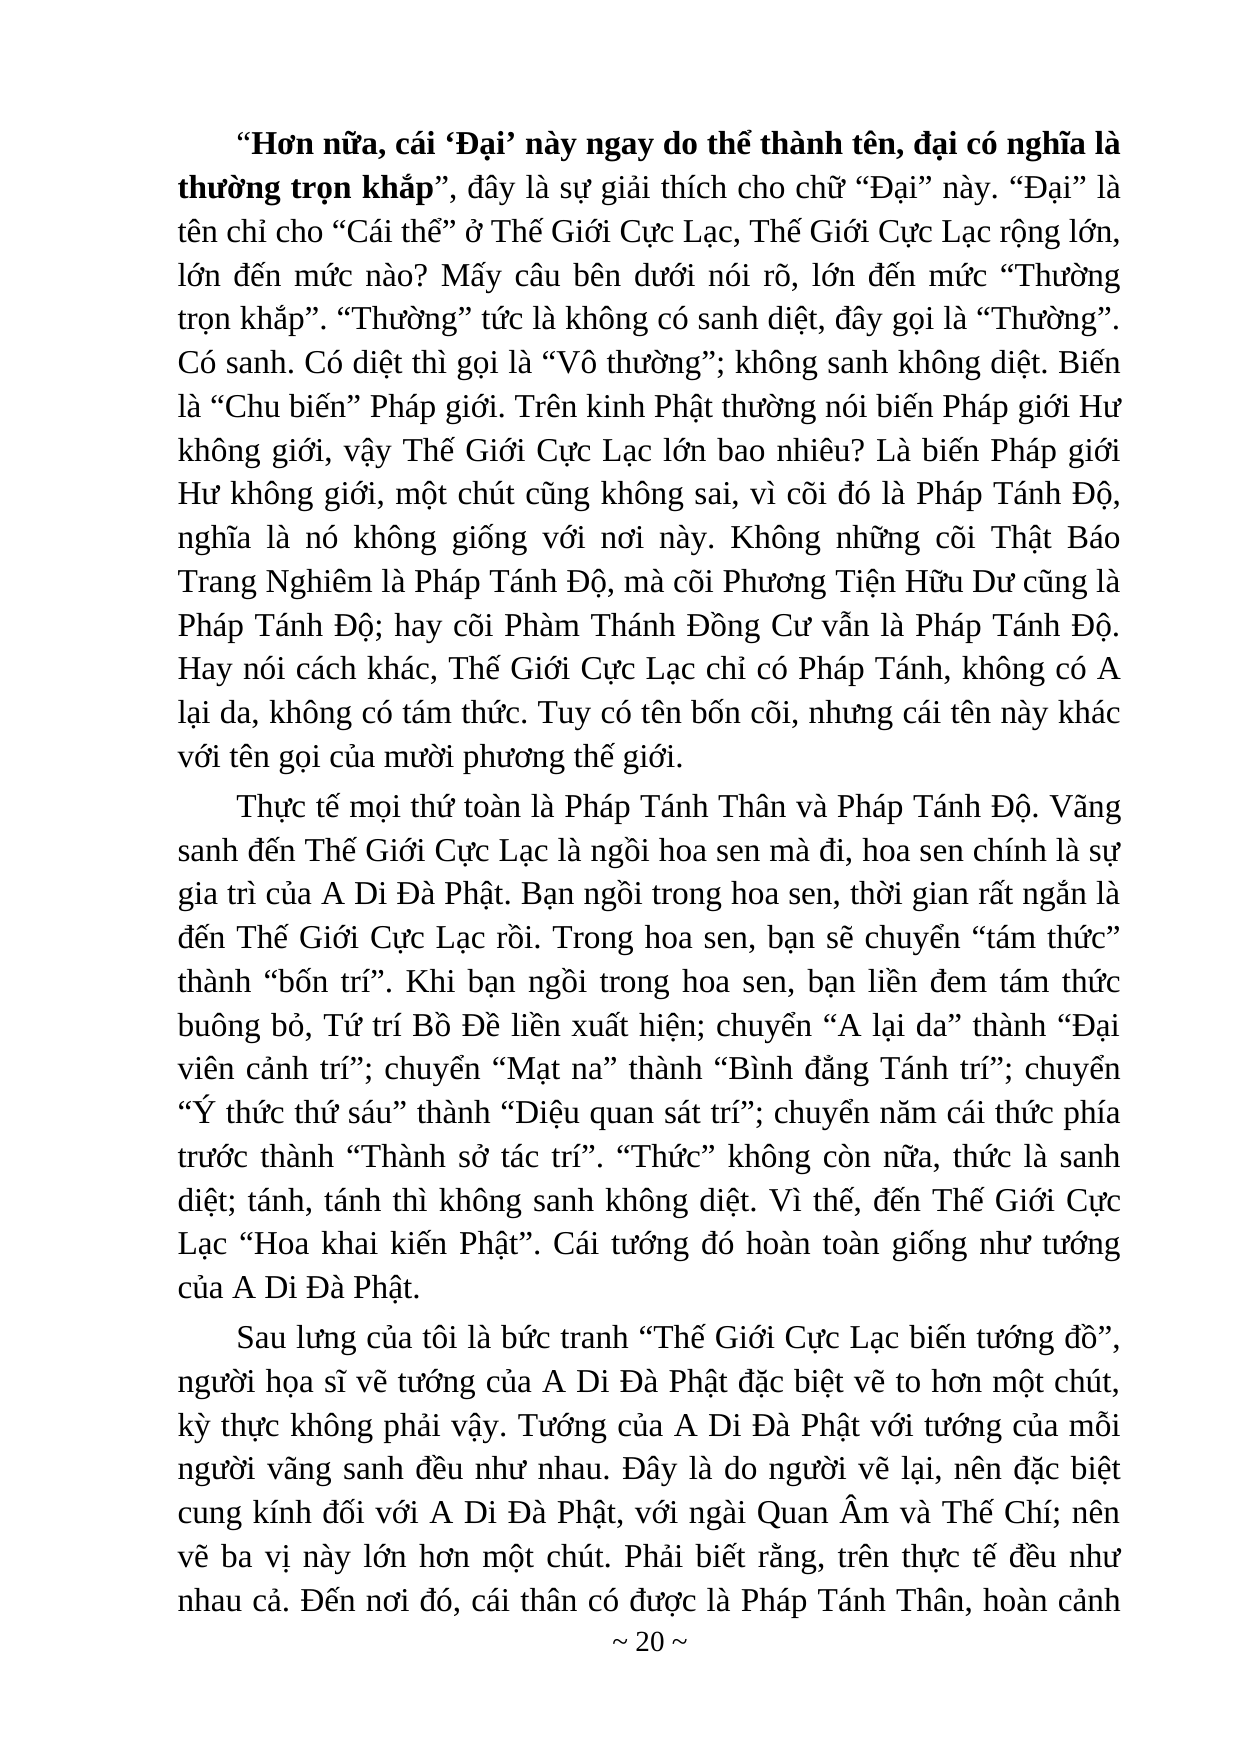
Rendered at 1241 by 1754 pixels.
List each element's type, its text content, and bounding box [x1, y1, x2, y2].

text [177, 1312, 1122, 1618]
text “Hơn nữa, cái ‘Đại’ này ngay do thể thành tên, đại có nghĩa là thường trọn khắp”, đây là sự giải thích cho chữ “Đại” này. “Đại” là tên chỉ cho “Cái thể” ở Thế Giới Cực Lạc, Thế Giới Cực Lạc rộng lớn, lớn đến mức nào? Mấy câu bên dưới nói rõ, lớn đến mức “Thường trọn khắp”. “Thường” tức là không có sanh diệt, đây gọi là “Thường”. Có sanh. Có diệt thì gọi là “Vô thường”; không sanh không diệt. Biến là “Chu biến” Pháp giới. Trên kinh Phật thường nói biến Pháp giới Hư không giới, vậy Thế Giới Cực Lạc lớn bao nhiêu? Là biến Pháp giới Hư không giới, một chút cũng không sai, vì cõi đó là Pháp Tánh Độ, nghĩa là nó không giống với nơi này. Không những cõi Thật Báo Trang Nghiêm là Pháp Tánh Độ, mà cõi Phương Tiện Hữu Dư cũng là Pháp Tánh Độ; hay cõi Phàm Thánh Đồng Cư vẫn là Pháp Tánh Độ. Hay nói cách khác, Thế Giới Cực Lạc chỉ có Pháp Tánh, không có A lại da, không có tám thức. Tuy có tên bốn cõi, nhưng cái tên này khác với tên gọi của mười phương thế giới. [177, 118, 1122, 774]
text Thực tế mọi thứ toàn là Pháp Tánh Thân và Pháp Tánh Độ. Vãng sanh đến Thế Giới Cực Lạc là ngồi hoa sen mà đi, hoa sen chính là sự gia trì của A Di Đà Phật. Bạn ngồi trong hoa sen, thời gian rất ngắn là đến Thế Giới Cực Lạc rồi. Trong hoa sen, bạn sẽ chuyển “tám thức” thành “bốn trí”. Khi bạn ngồi trong hoa sen, bạn liền đem tám thức buông bỏ, Tứ trí Bồ Đề liền xuất hiện; chuyển “A lại da” thành “Đại viên cảnh trí”; chuyển “Mạt na” thành “Bình đẳng Tánh trí”; chuyển “Ý thức thứ sáu” thành “Diệu quan sát trí”; chuyển năm cái thức phía trước thành “Thành sở tác trí”. “Thức” không còn nữa, thức là sanh diệt; tánh, tánh thì không sanh không diệt. Vì thế, đến Thế Giới Cực Lạc “Hoa khai kiến Phật”. Cái tướng đó hoàn toàn giống như tướng của A Di Đà Phật. [177, 781, 1122, 1306]
